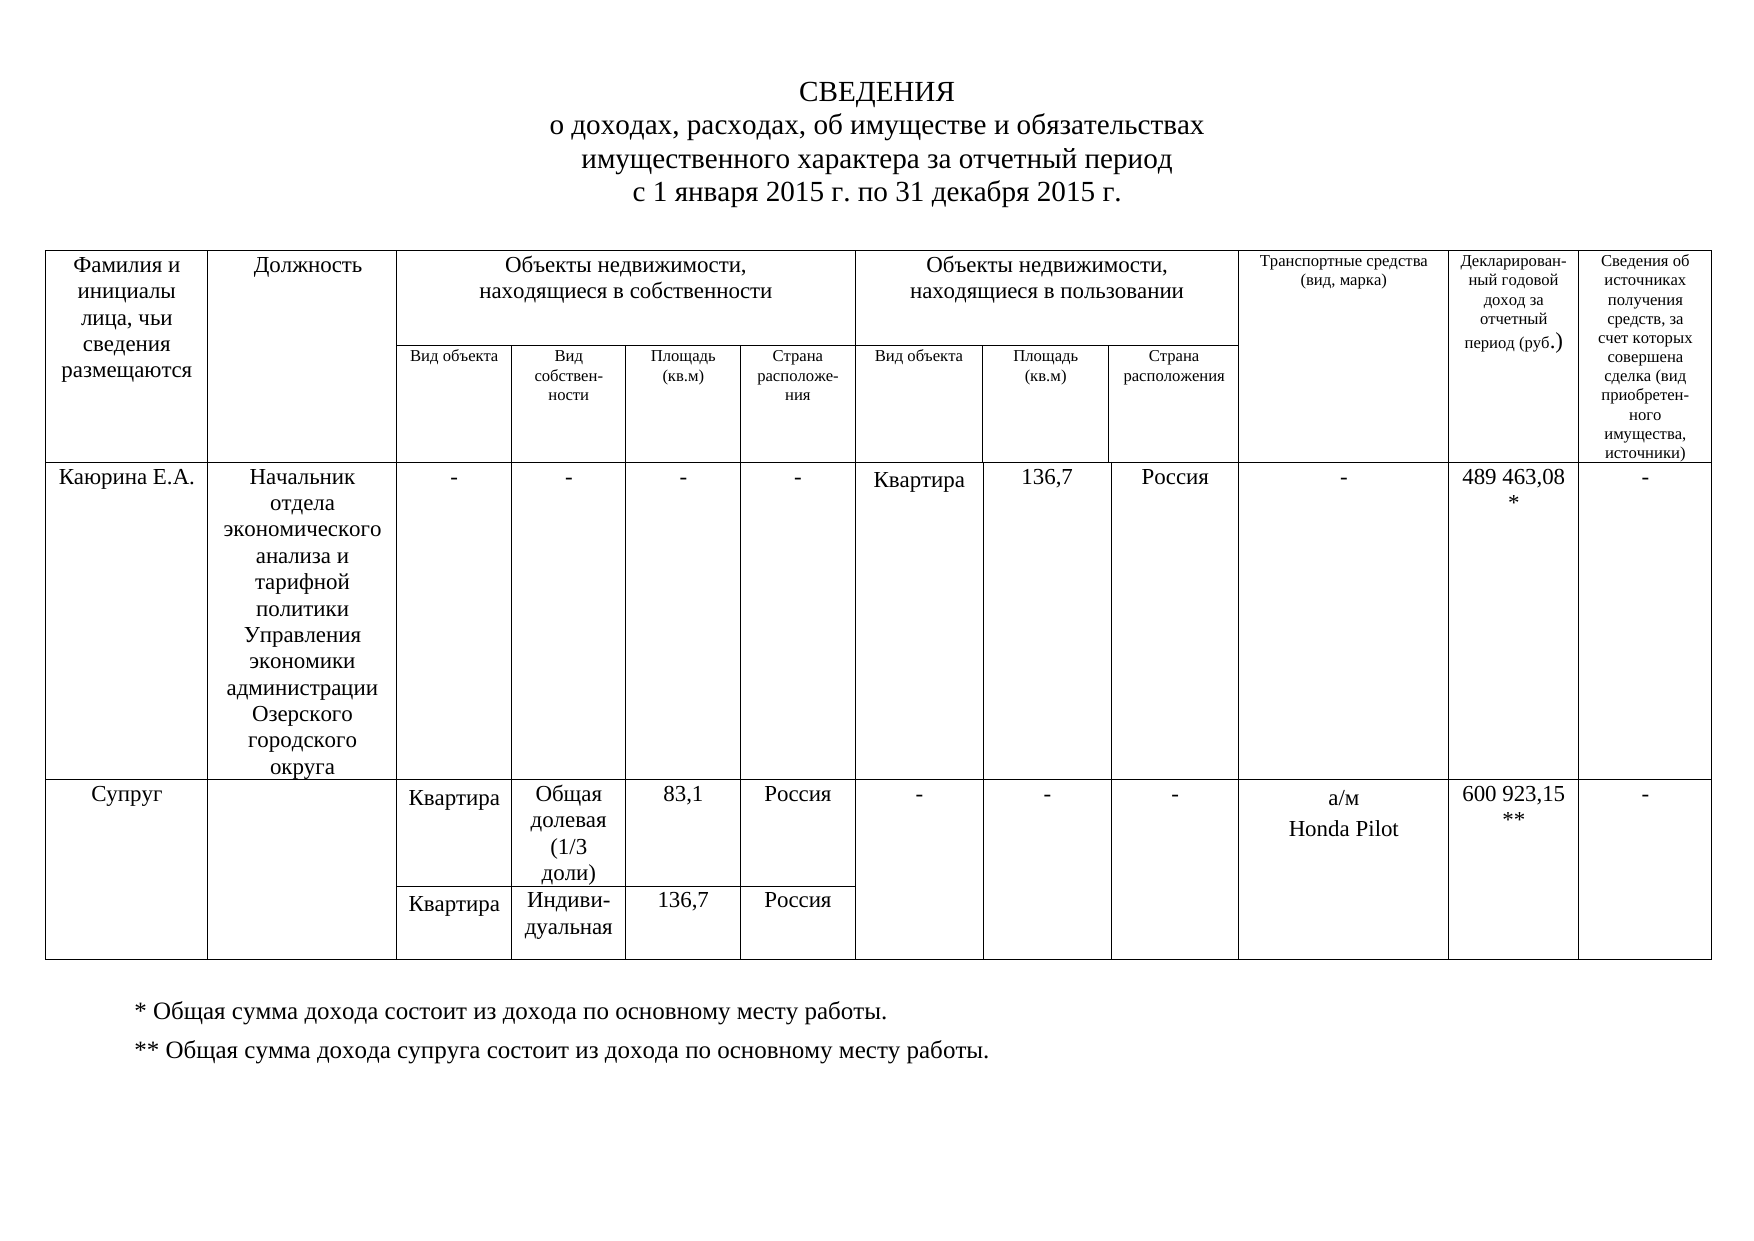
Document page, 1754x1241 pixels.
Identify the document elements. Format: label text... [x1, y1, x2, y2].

table_header Транспортные средства (вид, марка) [1239, 251, 1448, 462]
table_cell - [1579, 463, 1711, 779]
table_cell Площадь (кв.м) [626, 346, 740, 462]
table_cell 600 923,15 ** [1449, 780, 1578, 958]
table_cell - [856, 780, 983, 958]
table_cell Начальник отдела экономического анализа и тарифной политики Управления экономики администрации Озерского городского округа [208, 463, 396, 779]
table_header Объекты недвижимости, находящиеся в собственности [397, 251, 855, 345]
table_cell 489 463,08* [1449, 463, 1578, 779]
table_cell - [397, 463, 511, 779]
text * Общая сумма дохода состоит из дохода по основному месту работы. [134, 994, 1679, 1025]
table_cell - [626, 463, 740, 779]
table_header Объекты недвижимости, находящиеся в пользовании [856, 251, 1238, 345]
table_cell - [1579, 780, 1711, 958]
table_cell - [1239, 463, 1448, 779]
text имущественного характера за отчетный период [75, 141, 1679, 174]
table_cell - [1112, 780, 1238, 958]
table_cell Вид собствен-ности [512, 346, 625, 462]
table_cell 136,7 [626, 887, 740, 958]
table_cell Страна расположения [1109, 346, 1238, 462]
table_cell Россия [741, 887, 855, 958]
table_cell - [741, 463, 855, 779]
table_cell - [512, 463, 625, 779]
table_cell Страна расположе-ния [741, 346, 855, 462]
table_cell Площадь (кв.м) [983, 346, 1108, 462]
table_cell Индиви-дуальная [512, 887, 625, 958]
table_cell Россия [1112, 463, 1238, 779]
table_header Сведения об источниках получения средств, за счет которых совершена сделка (вид приобретен-ного имущества, источники) [1579, 251, 1711, 462]
table_cell Супруг [46, 780, 207, 958]
table_cell Квартира [397, 887, 511, 958]
table_cell Общая долевая (1/3 доли) [512, 780, 625, 886]
text ** Общая сумма дохода супруга состоит из дохода по основному месту работы. [76, 1034, 1679, 1065]
table_cell [208, 780, 396, 958]
text СВЕДЕНИЯ [75, 74, 1679, 107]
table_cell - [984, 780, 1111, 958]
table_cell а/м Honda Pilot [1239, 780, 1448, 958]
table_cell 136,7 [984, 463, 1111, 779]
text с 1 января 2015 г. по 31 декабря 2015 г. [75, 174, 1679, 208]
table_header Должность [208, 251, 396, 462]
text о доходах, расходах, об имуществе и обязательствах [75, 107, 1679, 141]
table_cell Россия [741, 780, 855, 886]
table_cell Вид объекта [397, 346, 511, 462]
table_cell Квартира [856, 463, 983, 779]
table_cell Квартира [397, 780, 511, 886]
table_header Декларирован-ный годовой доход за отчетный период (руб.) [1449, 251, 1578, 462]
table_cell 83,1 [626, 780, 740, 886]
table_cell Каюрина Е.А. [46, 463, 207, 779]
table_cell Вид объекта [856, 346, 982, 462]
table_header Фамилия и инициалы лица, чьи сведения размещаются [46, 251, 207, 462]
